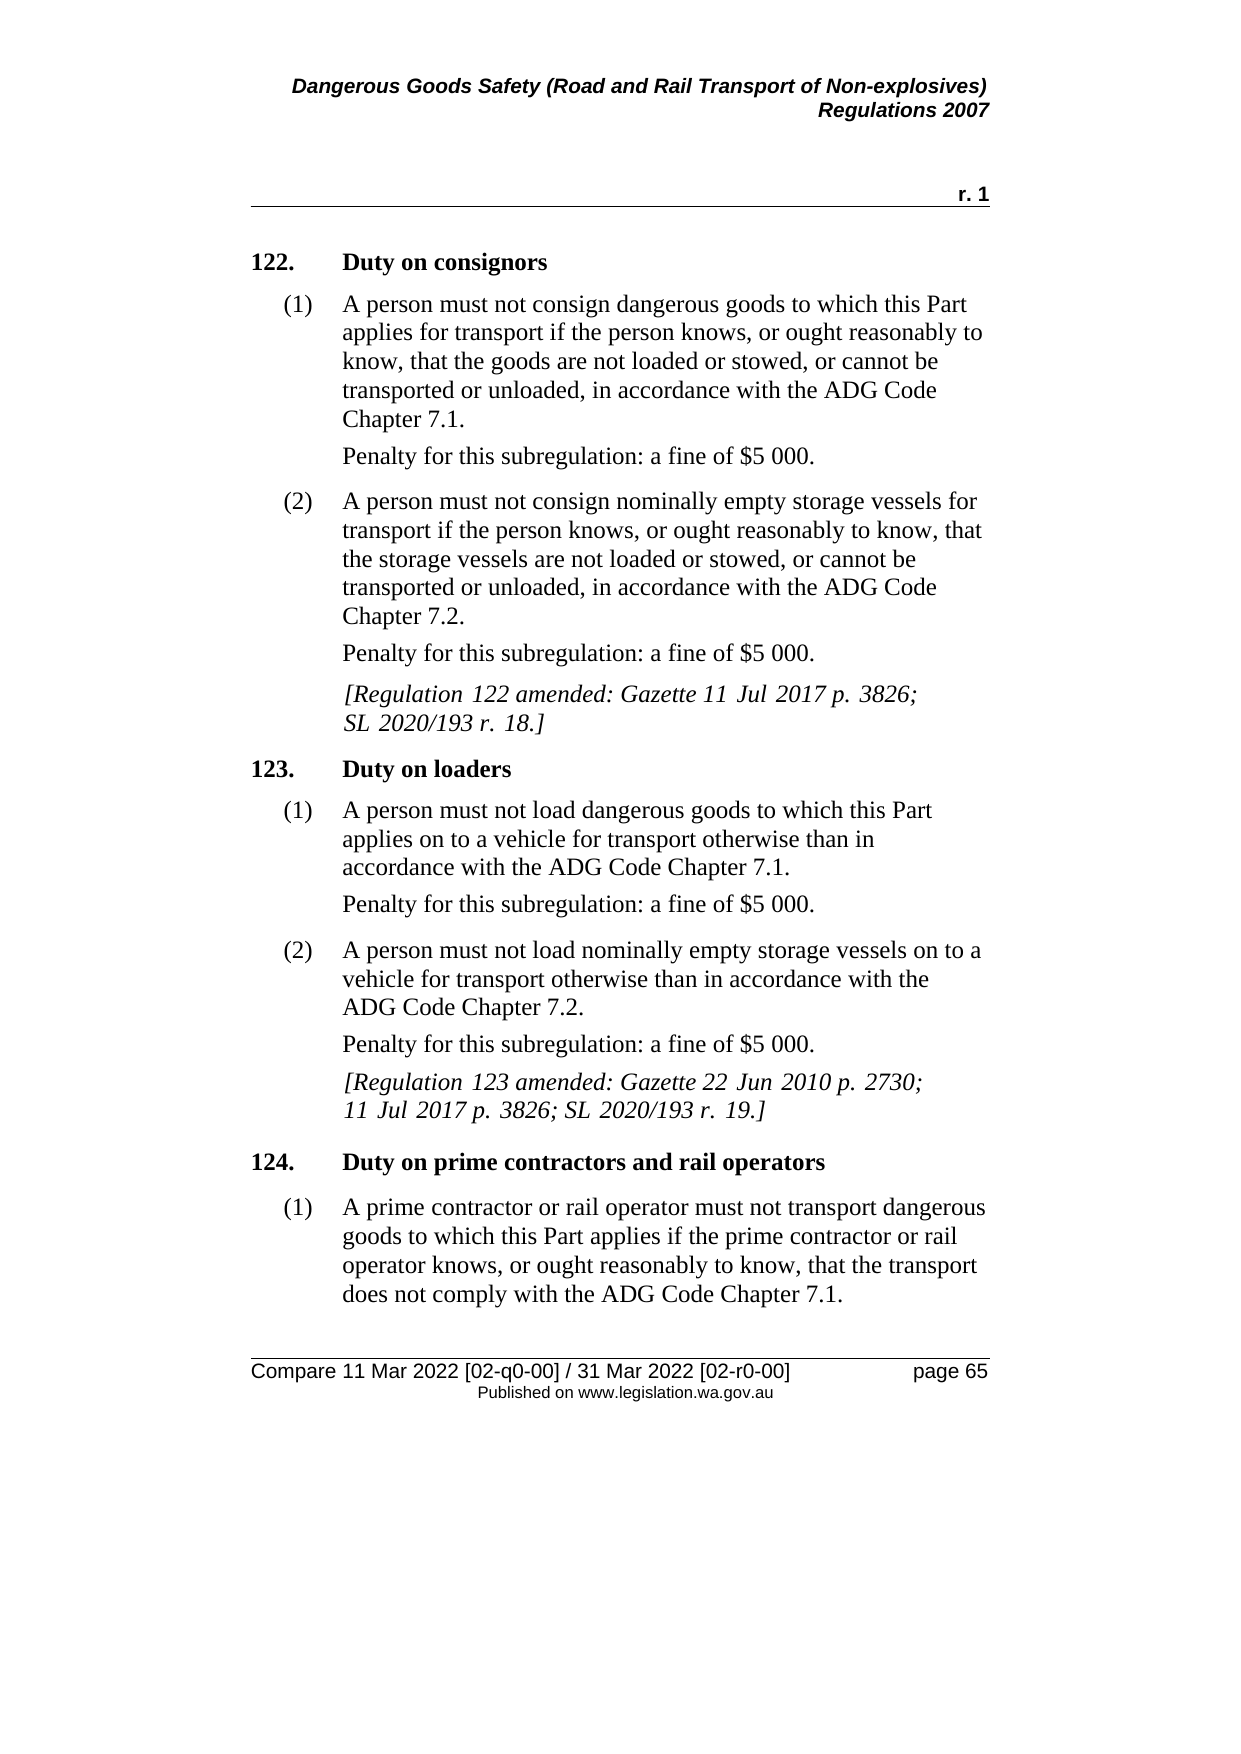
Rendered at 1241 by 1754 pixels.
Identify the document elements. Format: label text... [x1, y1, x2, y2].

text Penalty for this subregulation: a fine of $5 000. [251, 638, 990, 667]
text [Regulation 122 amended: Gazette 11 Jul 2017 p. 3826; SL 2020/193 r. 18.] [251, 679, 990, 737]
text Penalty for this subregulation: a fine of $5 000. [251, 441, 990, 469]
text (1) A prime contractor or rail operator must not transport dangerous goods to which this Part applies if the prime contractor or rail operator knows, or ought reasonably to know, that the transport does not comply with the ADG Code Chapter 7.1. [251, 1192, 990, 1307]
text [Regulation 123 amended: Gazette 22 Jun 2010 p. 2730; 11 Jul 2017 p. 3826; SL 2020/193 r. 19.] [251, 1067, 990, 1124]
subtitle 124. Duty on prime contractors and rail operators [251, 1147, 990, 1176]
text (1) A person must not consign dangerous goods to which this Part applies for transport if the person knows, or ought reasonably to know, that the goods are not loaded or stowed, or cannot be transported or unloaded, in accordance with the ADG Code Chapter 7.1. [251, 289, 990, 432]
subtitle 122. Duty on consignors [251, 247, 990, 276]
subtitle 123. Duty on loaders [251, 754, 990, 782]
text Penalty for this subregulation: a fine of $5 000. [251, 889, 990, 918]
text (1) A person must not load dangerous goods to which this Part applies on to a vehicle for transport otherwise than in accordance with the ADG Code Chapter 7.1. [251, 795, 990, 881]
text (2) A person must not load nominally empty storage vessels on to a vehicle for transport otherwise than in accordance with the ADG Code Chapter 7.2. [251, 935, 990, 1021]
text Penalty for this subregulation: a fine of $5 000. [251, 1029, 990, 1058]
text (2) A person must not consign nominally empty storage vessels for transport if the person knows, or ought reasonably to know, that the storage vessels are not loaded or stowed, or cannot be transported or unloaded, in accordance with the ADG Code Chapter 7.2. [251, 486, 990, 630]
